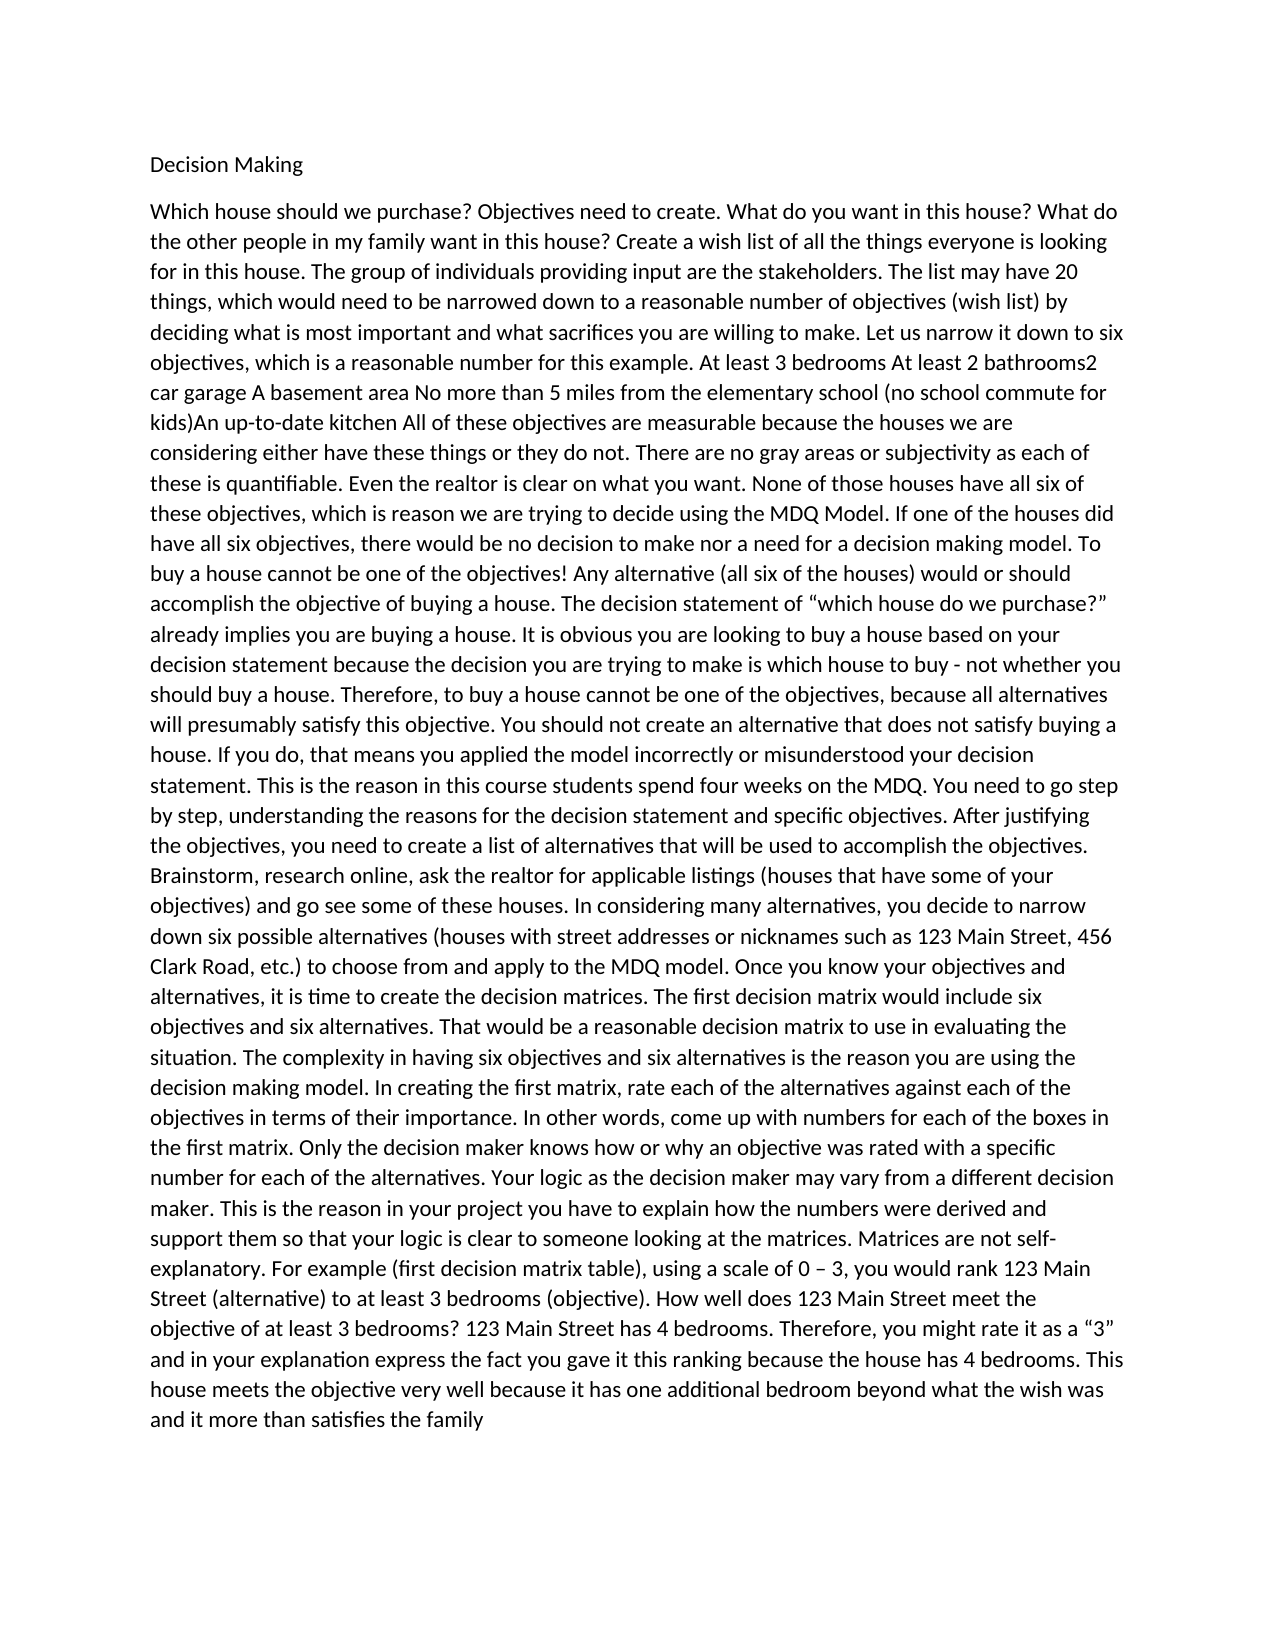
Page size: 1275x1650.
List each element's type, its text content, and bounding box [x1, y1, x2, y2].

text Which house should we purchase? Objectives need to create. What do you want in this house? What do the other people in my family want in this house? Create a wish list of all the things everyone is looking for in this house. The group of individuals providing input are the stakeholders. The list may have 20 things, which would need to be narrowed down to a reasonable number of objectives (wish list) by deciding what is most important and what sacrifices you are willing to make. Let us narrow it down to six objectives, which is a reasonable number for this example. At least 3 bedrooms At least 2 bathrooms2 car garage A basement area No more than 5 miles from the elementary school (no school commute for kids)An up-to-date kitchen All of these objectives are measurable because the houses we are considering either have these things or they do not. There are no gray areas or subjectivity as each of these is quantifiable. Even the realtor is clear on what you want. None of those houses have all six of these objectives, which is reason we are trying to decide using the MDQ Model. If one of the houses did have all six objectives, there would be no decision to make nor a need for a decision making model. To buy a house cannot be one of the objectives! Any alternative (all six of the houses) would or should accomplish the objective of buying a house. The decision statement of “which house do we purchase?” already implies you are buying a house. It is obvious you are looking to buy a house based on your decision statement because the decision you are trying to make is which house to buy - not whether you should buy a house. Therefore, to buy a house cannot be one of the objectives, because all alternatives will presumably satisfy this objective. You should not create an alternative that does not satisfy buying a house. If you do, that means you applied the model incorrectly or misunderstood your decision statement. This is the reason in this course students spend four weeks on the MDQ. You need to go step by step, understanding the reasons for the decision statement and specific objectives. After justifying the objectives, you need to create a list of alternatives that will be used to accomplish the objectives. Brainstorm, research online, ask the realtor for applicable listings (houses that have some of your objectives) and go see some of these houses. In considering many alternatives, you decide to narrow down six possible alternatives (houses with street addresses or nicknames such as 123 Main Street, 456 Clark Road, etc.) to choose from and apply to the MDQ model. Once you know your objectives and alternatives, it is time to create the decision matrices. The first decision matrix would include six objectives and six alternatives. That would be a reasonable decision matrix to use in evaluating the situation. The complexity in having six objectives and six alternatives is the reason you are using the decision making model. In creating the first matrix, rate each of the alternatives against each of the objectives in terms of their importance. In other words, come up with numbers for each of the boxes in the first matrix. Only the decision maker knows how or why an objective was rated with a specific number for each of the alternatives. Your logic as the decision maker may vary from a different decision maker. This is the reason in your project you have to explain how the numbers were derived and support them so that your logic is clear to someone looking at the matrices. Matrices are not self-explanatory. For example (first decision matrix table), using a scale of 0 – 3, you would rank 123 Main Street (alternative) to at least 3 bedrooms (objective). How well does 123 Main Street meet the objective of at least 3 bedrooms? 123 Main Street has 4 bedrooms. Therefore, you might rate it as a “3” and in your explanation express the fact you gave it this ranking because the house has 4 bedrooms. This house meets the objective very well because it has one additional bedroom beyond what the wish was and it more than satisfies the family [150, 197, 1125, 1433]
text Decision Making [150, 150, 1125, 178]
